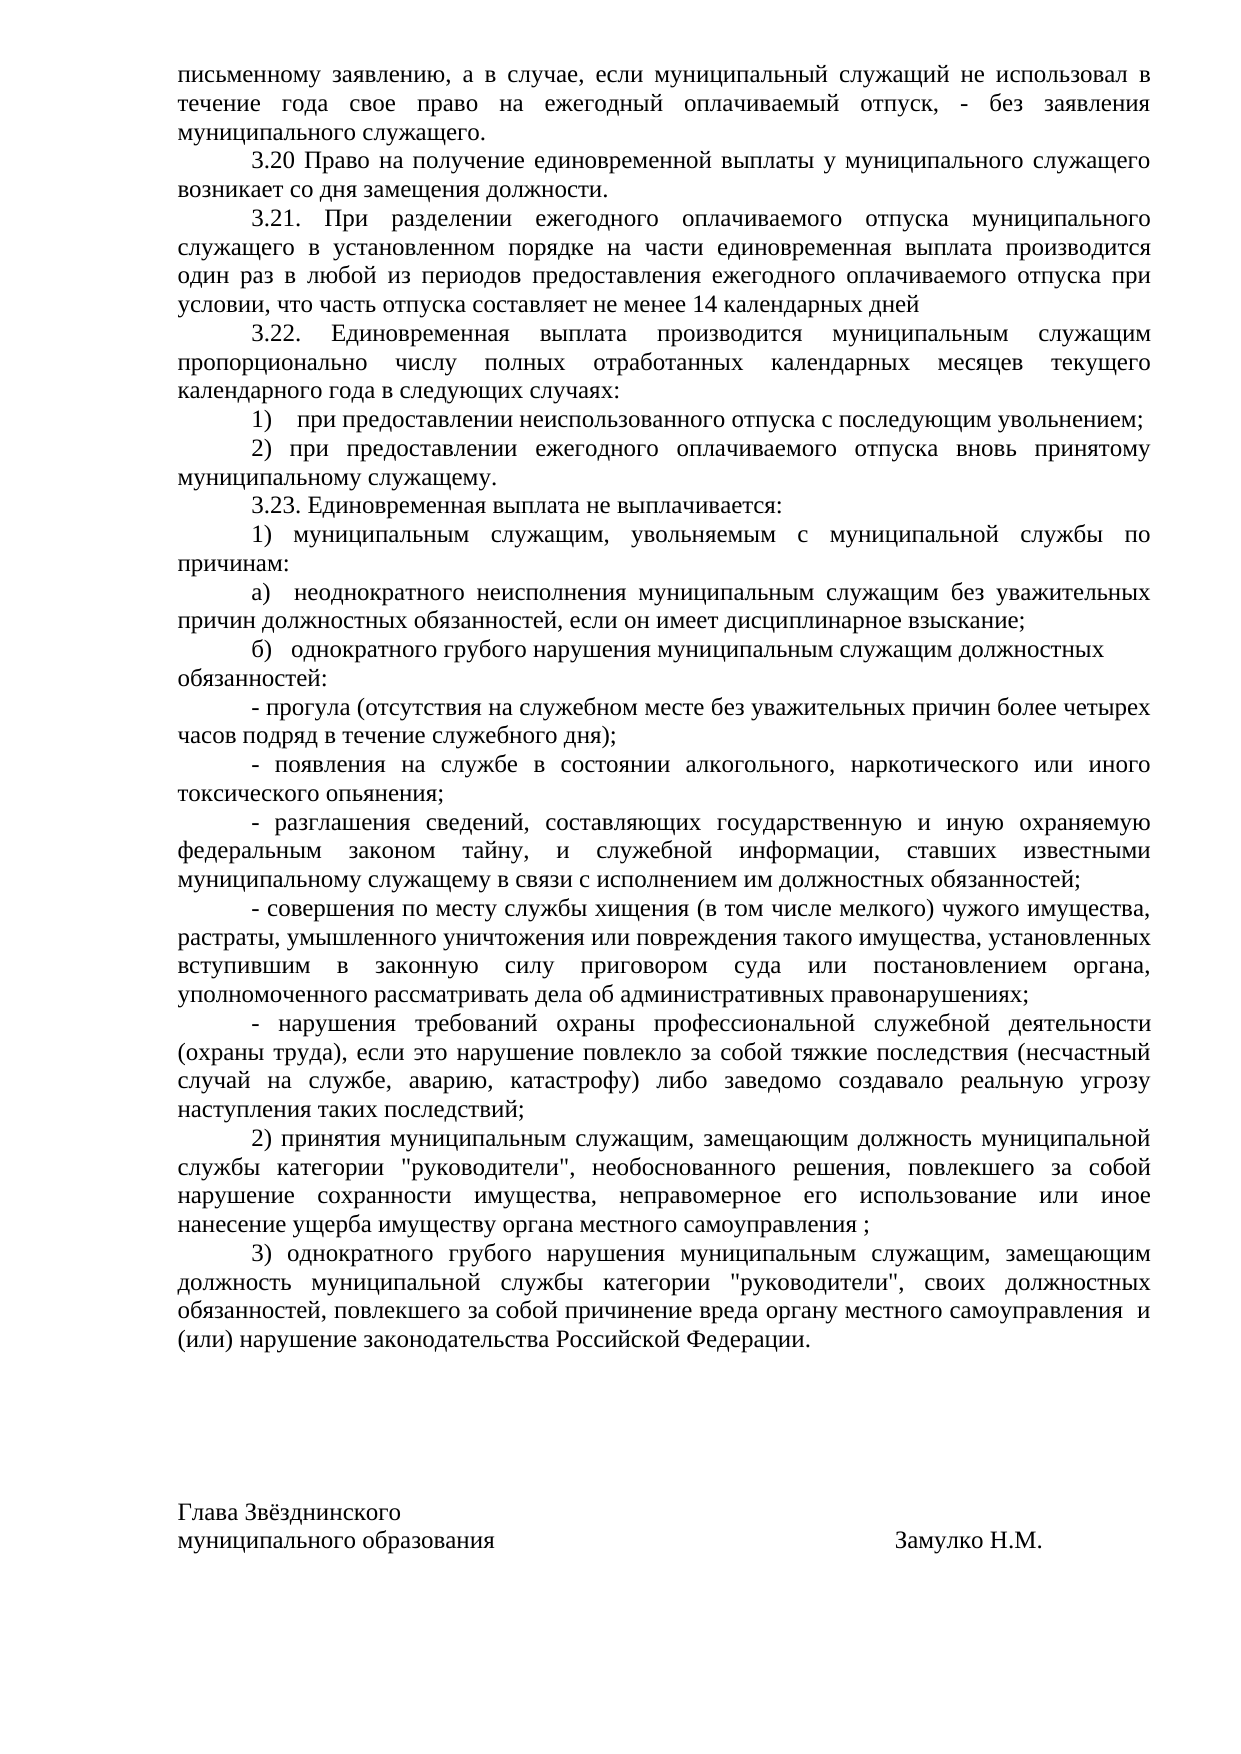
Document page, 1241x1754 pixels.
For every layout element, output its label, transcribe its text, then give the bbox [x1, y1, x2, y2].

text 3.20 Право на получение единовременной выплаты у муниципального служащего возникает со дня замещения должности. [177, 145, 1152, 203]
text а) неоднократного неисполнения муниципальным служащим без уважительных причин должностных обязанностей, если он имеет дисциплинарное взыскание; [177, 577, 1152, 634]
text муниципального образования Замулко Н.М. [177, 1525, 1152, 1554]
text 3.21. При разделении ежегодного оплачиваемого отпуска муниципального служащего в установленном порядке на части единовременная выплата производится один раз в любой из периодов предоставления ежегодного оплачиваемого отпуска при условии, что часть отпуска составляет не менее 14 календарных дней [177, 203, 1152, 318]
text - появления на службе в состоянии алкогольного, наркотического или иного токсического опьянения; [177, 749, 1152, 807]
text - совершения по месту службы хищения (в том числе мелкого) чужого имущества, растраты, умышленного уничтожения или повреждения такого имущества, установленных вступившим в законную силу приговором суда или постановлением органа, уполномоченного рассматривать дела об административных правонарушениях; [177, 893, 1152, 1008]
text 3.23. Единовременная выплата не выплачивается: [177, 490, 1152, 519]
text 1) при предоставлении неиспользованного отпуска с последующим увольнением; [177, 404, 1152, 433]
text - нарушения требований охраны профессиональной служебной деятельности (охраны труда), если это нарушение повлекло за собой тяжкие последствия (несчастный случай на службе, аварию, катастрофу) либо заведомо создавало реальную угрозу наступления таких последствий; [177, 1008, 1152, 1123]
text - разглашения сведений, составляющих государственную и иную охраняемую федеральным законом тайну, и служебной информации, ставших известными муниципальному служащему в связи с исполнением им должностных обязанностей; [177, 807, 1152, 893]
text Глава Звёзднинского [177, 1497, 1152, 1525]
text 3) однократного грубого нарушения муниципальным служащим, замещающим должность муниципальной службы категории "руководители", своих должностных обязанностей, повлекшего за собой причинение вреда органу местного самоуправления и (или) нарушение законодательства Российской Федерации. [177, 1238, 1152, 1353]
text 2) при предоставлении ежегодного оплачиваемого отпуска вновь принятому муниципальному служащему. [177, 433, 1152, 490]
text 2) принятия муниципальным служащим, замещающим должность муниципальной службы категории "руководители", необоснованного решения, повлекшего за собой нарушение сохранности имущества, неправомерное его использование или иное нанесение ущерба имуществу органа местного самоуправления ; [177, 1123, 1152, 1238]
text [177, 59, 1152, 145]
text 1) муниципальным служащим, увольняемым с муниципальной службы по причинам: [177, 519, 1152, 577]
text - прогула (отсутствия на служебном месте без уважительных причин более четырех часов подряд в течение служебного дня); [177, 692, 1152, 749]
text б) однократного грубого нарушения муниципальным служащим должностных обязанностей: [177, 634, 1152, 692]
text 3.22. Единовременная выплата производится муниципальным служащим пропорционально числу полных отработанных календарных месяцев текущего календарного года в следующих случаях: [177, 318, 1152, 404]
